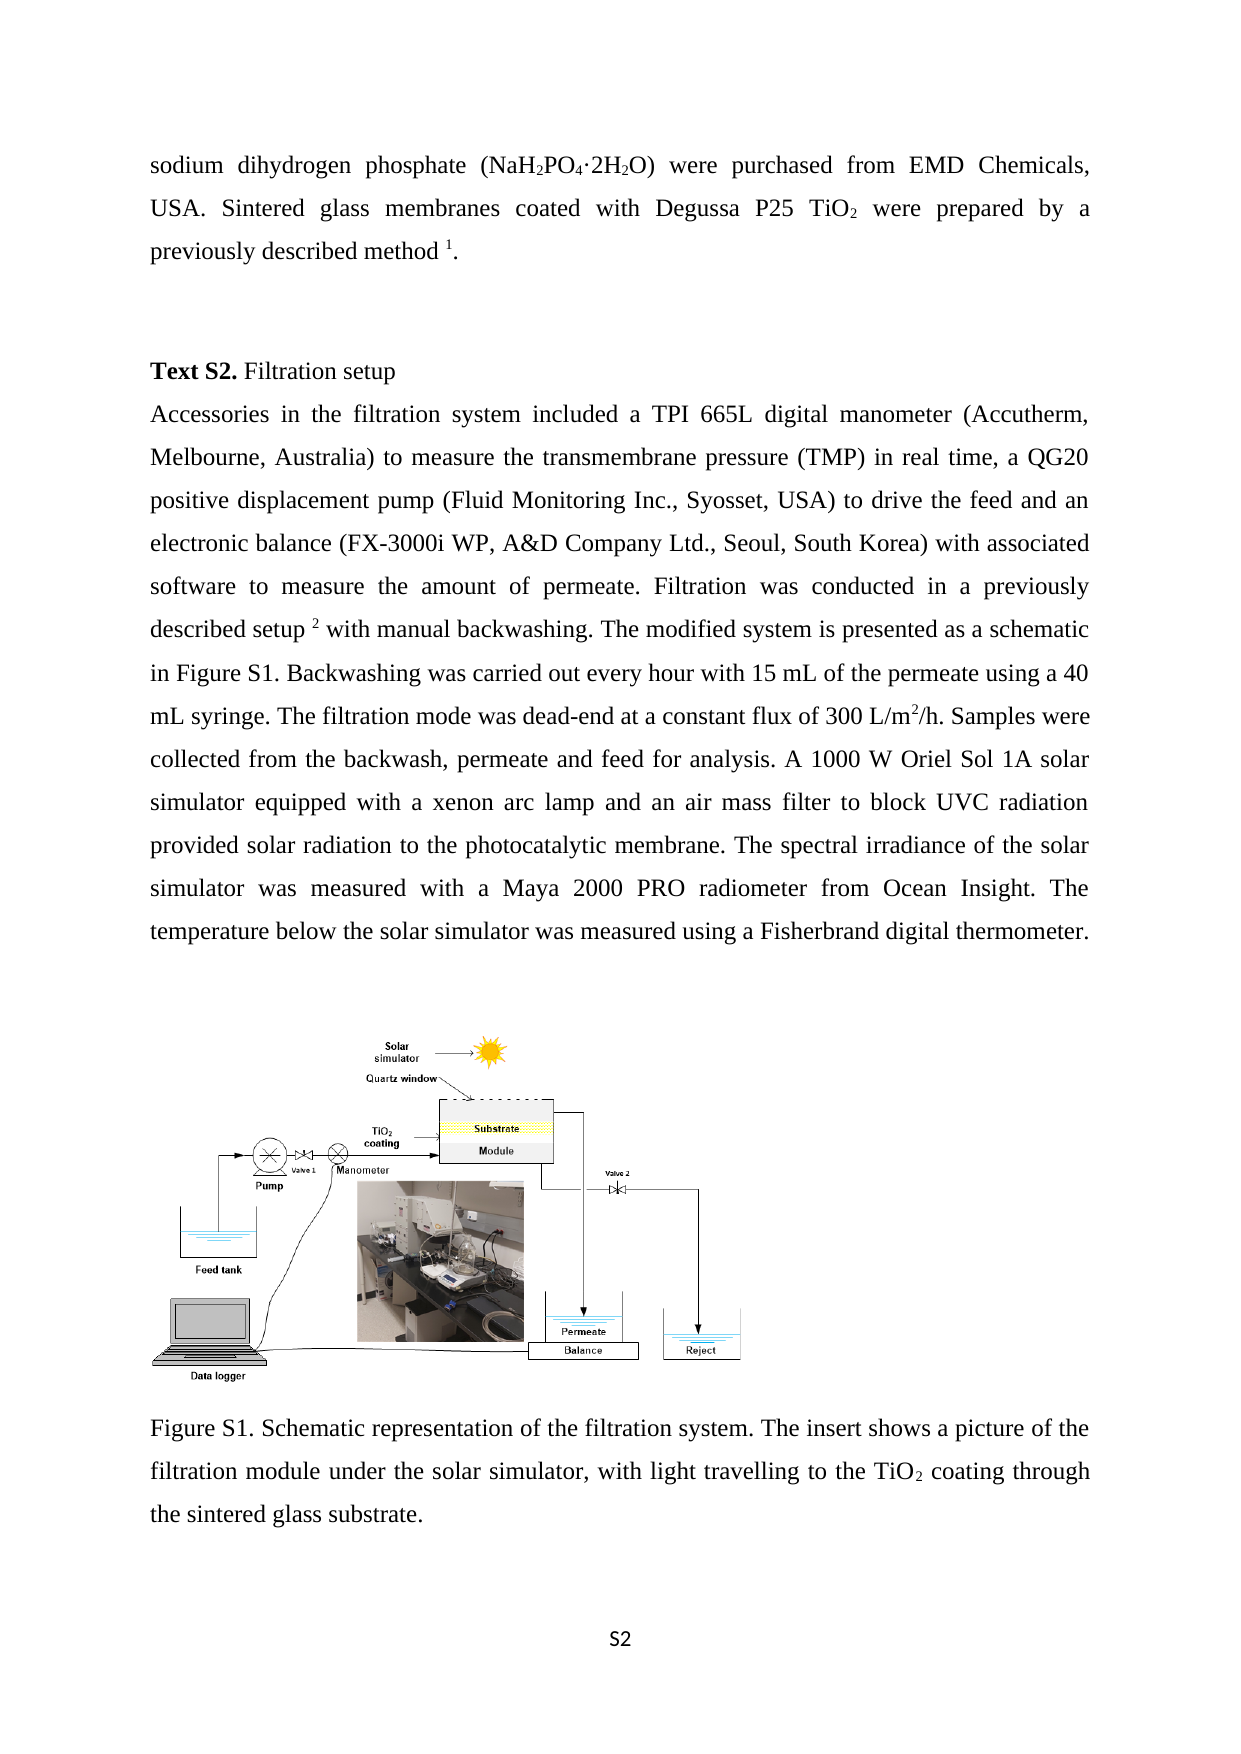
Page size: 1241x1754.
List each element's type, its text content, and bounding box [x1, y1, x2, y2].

text Figure S1. Schematic representation of the filtration system. The insert shows a picture of the filtration module under the solar simulator, with light travelling to the TiO2 coating through the sintered glass substrate. [150, 1413, 1090, 1528]
text Accessories in the filtration system included a TPI 665L digital manometer (Accutherm, Melbourne, Australia) to measure the transmembrane pressure (TMP) in real time, a QG20 positive displacement pump (Fluid Monitoring Inc., Syosset, USA) to drive the feed and an electronic balance (FX-3000i WP, A&D Company Ltd., Seoul, South Korea) with associated software to measure the amount of permeate. Filtration was conducted in a previously described setup 2 with manual backwashing. The modified system is presented as a schematic in Figure S1. Backwashing was carried out every hour with 15 mL of the permeate using a 40 mL syringe. The filtration mode was dead-end at a constant flux of 300 L/m2/h. Samples were collected from the backwash, permeate and feed for analysis. A 1000 W Oriel Sol 1A solar simulator equipped with a xenon arc lamp and an air mass filter to block UVC radiation provided solar radiation to the photocatalytic membrane. The spectral irradiance of the solar simulator was measured with a Maya 2000 PRO radiometer from Ocean Insight. The temperature below the solar simulator was measured using a Fisherbrand digital thermometer. [150, 399, 1090, 945]
picture [150, 1036, 741, 1383]
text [150, 150, 1090, 265]
subtitle Text S2. Filtration setup [150, 356, 1090, 384]
